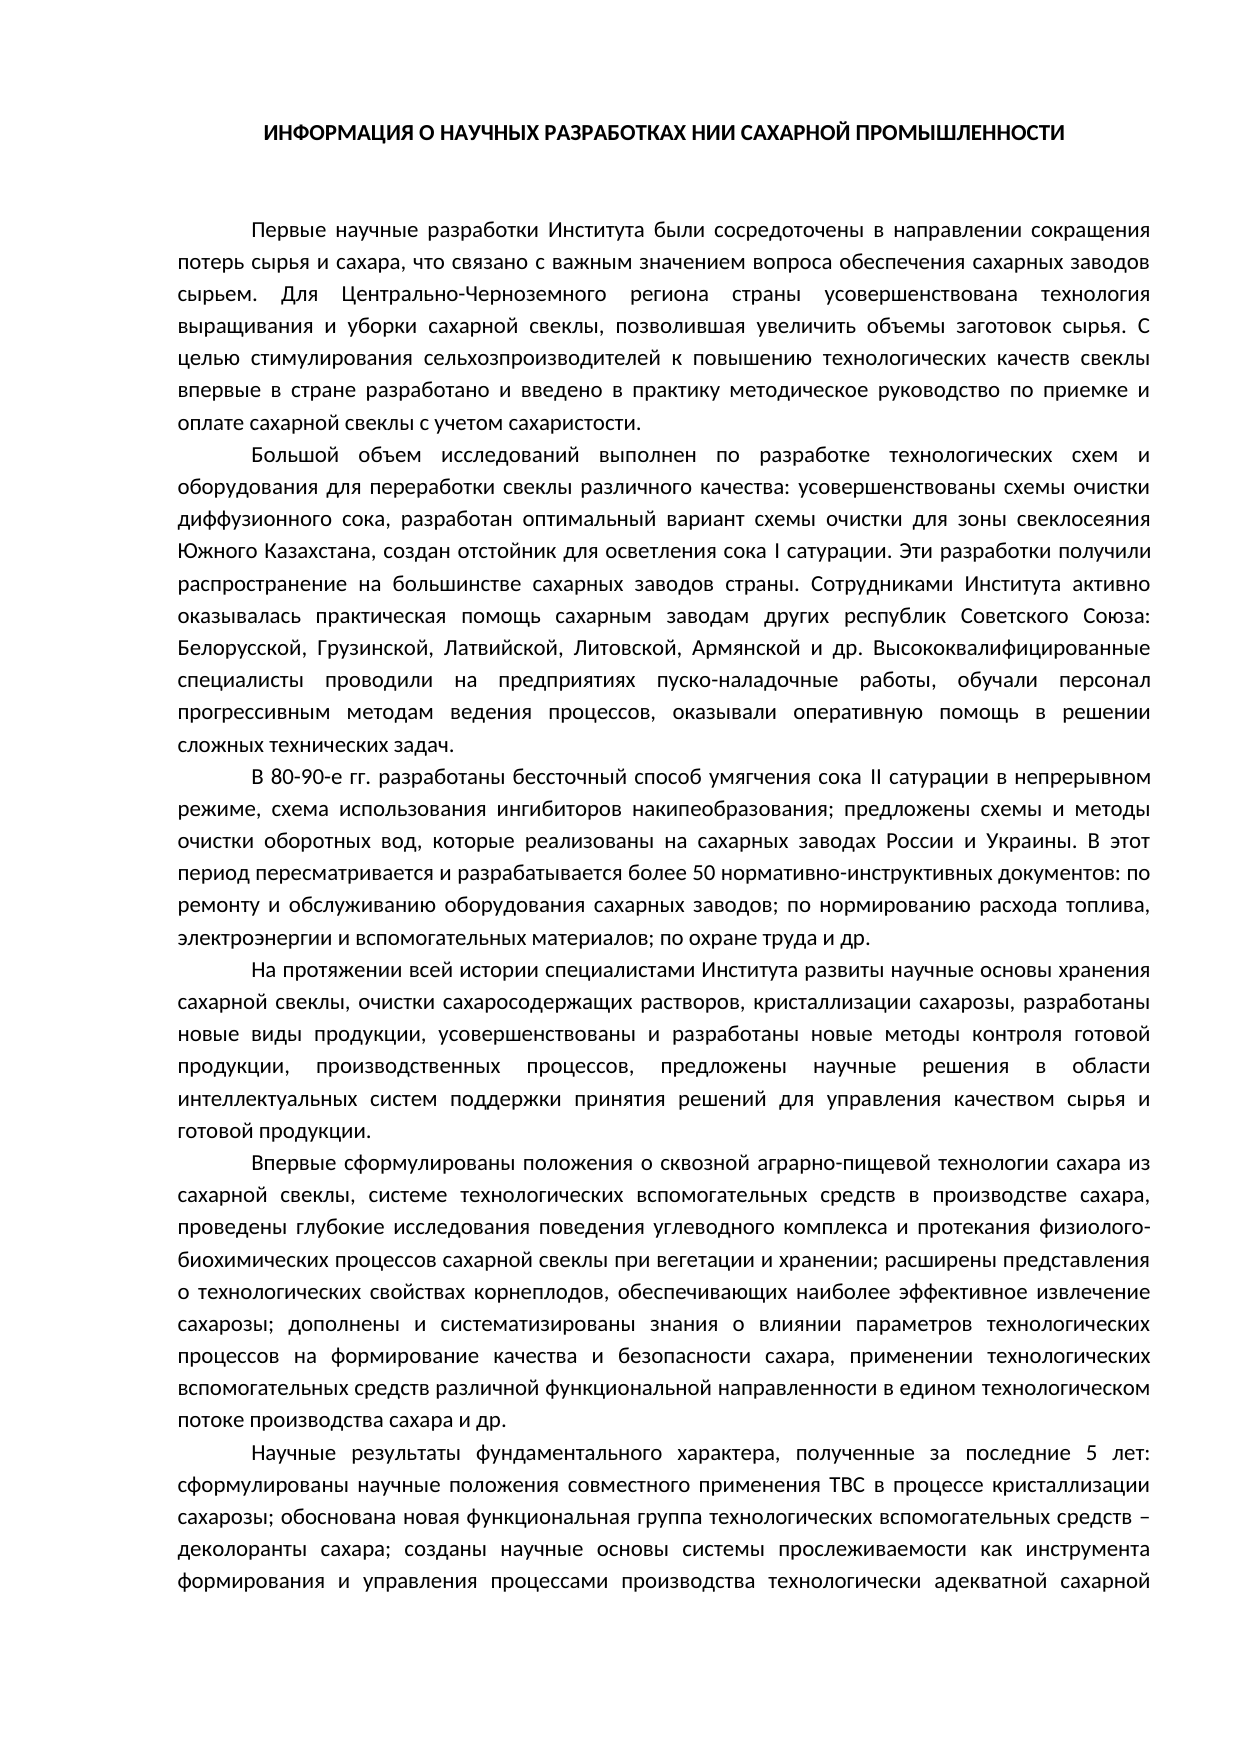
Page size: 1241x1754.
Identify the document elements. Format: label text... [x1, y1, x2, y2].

text На протяжении всей истории специалистами Института развиты научные основы хранения сахарной свеклы, очистки сахаросодержащих растворов, кристаллизации сахарозы, разработаны новые виды продукции, усовершенствованы и разработаны новые методы контроля готовой продукции, производственных процессов, предложены научные решения в области интеллектуальных систем поддержки принятия решений для управления качеством сырья и готовой продукции. [177, 955, 1152, 1144]
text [177, 1438, 1152, 1594]
text Впервые сформулированы положения о сквозной аграрно-пищевой технологии сахара из сахарной свеклы, системе технологических вспомогательных средств в производстве сахара, проведены глубокие исследования поведения углеводного комплекса и протекания физиолого-биохимических процессов сахарной свеклы при вегетации и хранении; расширены представления о технологических свойствах корнеплодов, обеспечивающих наиболее эффективное извлечение сахарозы; дополнены и систематизированы знания о влиянии параметров технологических процессов на формирование качества и безопасности сахара, применении технологических вспомогательных средств различной функциональной направленности в едином технологическом потоке производства сахара и др. [177, 1148, 1152, 1434]
text В 80-90-е гг. разработаны бессточный способ умягчения сока II сатурации в непрерывном режиме, схема использования ингибиторов накипеобразования; предложены схемы и методы очистки оборотных вод, которые реализованы на сахарных заводах России и Украины. В этот период пересматривается и разрабатывается более 50 нормативно-инструктивных документов: по ремонту и обслуживанию оборудования сахарных заводов; по нормированию расхода топлива, электроэнергии и вспомогательных материалов; по охране труда и др. [177, 762, 1152, 951]
text Большой объем исследований выполнен по разработке технологических схем и оборудования для переработки свеклы различного качества: усовершенствованы схемы очистки диффузионного сока, разработан оптимальный вариант схемы очистки для зоны свеклосеяния Южного Казахстана, создан отстойник для осветления сока I сатурации. Эти разработки получили распространение на большинстве сахарных заводов страны. Сотрудниками Института активно оказывалась практическая помощь сахарным заводам других республик Советского Союза: Белорусской, Грузинской, Латвийской, Литовской, Армянской и др. Высококвалифицированные специалисты проводили на предприятиях пуско-наладочные работы, обучали персонал прогрессивным методам ведения процессов, оказывали оперативную помощь в решении сложных технических задач. [177, 440, 1152, 758]
text ИНФОРМАЦИЯ О НАУЧНЫХ РАЗРАБОТКАХ НИИ САХАРНОЙ ПРОМЫШЛЕННОСТИ [177, 118, 1152, 146]
text Первые научные разработки Института были сосредоточены в направлении сокращения потерь сырья и сахара, что связано с важным значением вопроса обеспечения сахарных заводов сырьем. Для Центрально-Черноземного региона страны усовершенствована технология выращивания и уборки сахарной свеклы, позволившая увеличить объемы заготовок сырья. С целью стимулирования сельхозпроизводителей к повышению технологических качеств свеклы впервые в стране разработано и введено в практику методическое руководство по приемке и оплате сахарной свеклы с учетом сахаристости. [177, 215, 1152, 436]
